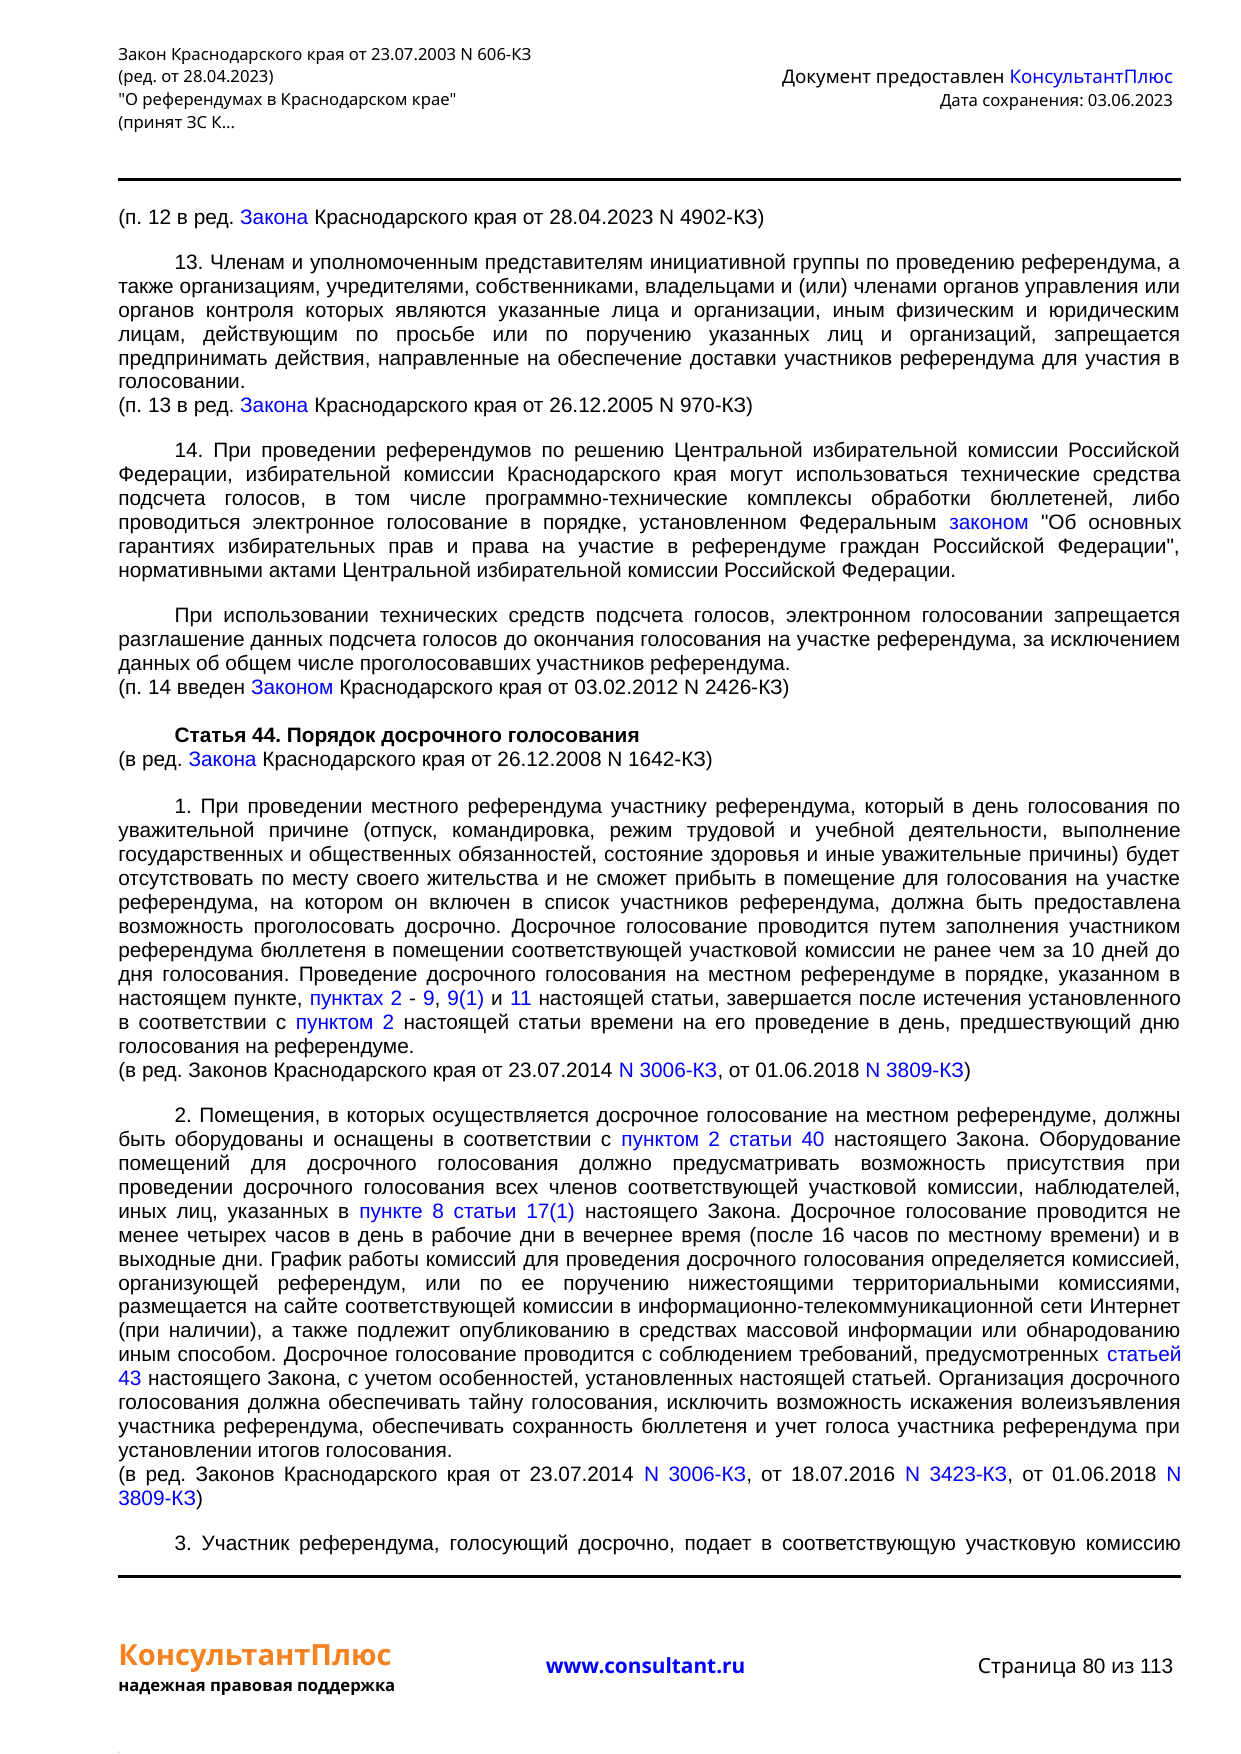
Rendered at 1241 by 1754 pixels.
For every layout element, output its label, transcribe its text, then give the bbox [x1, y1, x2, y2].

text (п. 12 в ред. Закона Краснодарского края от 28.04.2023 N 4902-КЗ) [118, 205, 1181, 229]
text (в ред. Закона Краснодарского края от 26.12.2008 N 1642-КЗ) [118, 746, 1181, 770]
text При использовании технических средств подсчета голосов, электронном голосовании запрещается разглашение данных подсчета голосов до окончания голосования на участке референдума, за исключением данных об общем числе проголосовавших участников референдума. [118, 603, 1181, 674]
text 13. Членам и уполномоченным представителям инициативной группы по проведению референдума, а также организациям, учредителями, собственниками, владельцами и (или) членами органов управления или органов контроля которых являются указанные лица и организации, иным физическим и юридическим лицам, действующим по просьбе или по поручению указанных лиц и организаций, запрещается предпринимать действия, направленные на обеспечение доставки участников референдума для участия в голосовании. [118, 249, 1181, 393]
text 2. Помещения, в которых осуществляется досрочное голосование на местном референдуме, должны быть оборудованы и оснащены в соответствии с пунктом 2 статьи 40 настоящего Закона. Оборудование помещений для досрочного голосования должно предусматривать возможность присутствия при проведении досрочного голосования всех членов соответствующей участковой комиссии, наблюдателей, иных лиц, указанных в пункте 8 статьи 17(1) настоящего Закона. Досрочное голосование проводится не менее четырех часов в день в рабочие дни в вечернее время (после 16 часов по местному времени) и в выходные дни. График работы комиссий для проведения досрочного голосования определяется комиссией, организующей референдум, или по ее поручению нижестоящими территориальными комиссиями, размещается на сайте соответствующей комиссии в информационно-телекоммуникационной сети Интернет (при наличии), а также подлежит опубликованию в средствах массовой информации или обнародованию иным способом. Досрочное голосование проводится с соблюдением требований, предусмотренных статьей 43 настоящего Закона, с учетом особенностей, установленных настоящей статьей. Организация досрочного голосования должна обеспечивать тайну голосования, исключить возможность искажения волеизъявления участника референдума, обеспечивать сохранность бюллетеня и учет голоса участника референдума при установлении итогов голосования. [118, 1103, 1181, 1462]
text 1. При проведении местного референдума участнику референдума, который в день голосования по уважительной причине (отпуск, командировка, режим трудовой и учебной деятельности, выполнение государственных и общественных обязанностей, состояние здоровья и иные уважительные причины) будет отсутствовать по месту своего жительства и не сможет прибыть в помещение для голосования на участке референдума, на котором он включен в список участников референдума, должна быть предоставлена возможность проголосовать досрочно. Досрочное голосование проводится путем заполнения участником референдума бюллетеня в помещении соответствующей участковой комиссии не ранее чем за 10 дней до дня голосования. Проведение досрочного голосования на местном референдуме в порядке, указанном в настоящем пункте, пунктах 2 - 9, 9(1) и 11 настоящей статьи, завершается после истечения установленного в соответствии с пунктом 2 настоящей статьи времени на его проведение в день, предшествующий дню голосования на референдуме. [118, 794, 1181, 1058]
text (в ред. Законов Краснодарского края от 23.07.2014 N 3006-КЗ, от 01.06.2018 N 3809-КЗ) [118, 1058, 1181, 1082]
text (в ред. Законов Краснодарского края от 23.07.2014 N 3006-КЗ, от 18.07.2016 N 3423-КЗ, от 01.06.2018 N 3809-КЗ) [118, 1462, 1181, 1510]
text 14. При проведении референдумов по решению Центральной избирательной комиссии Российской Федерации, избирательной комиссии Краснодарского края могут использоваться технические средства подсчета голосов, в том числе программно-технические комплексы обработки бюллетеней, либо проводиться электронное голосование в порядке, установленном Федеральным законом "Об основных гарантиях избирательных прав и права на участие в референдуме граждан Российской Федерации", нормативными актами Центральной избирательной комиссии Российской Федерации. [118, 438, 1181, 582]
text (п. 14 введен Законом Краснодарского края от 03.02.2012 N 2426-КЗ) [118, 674, 1181, 698]
text (п. 13 в ред. Закона Краснодарского края от 26.12.2005 N 970-КЗ) [118, 393, 1181, 417]
title Статья 44. Порядок досрочного голосования [118, 722, 1181, 746]
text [118, 1531, 1181, 1555]
